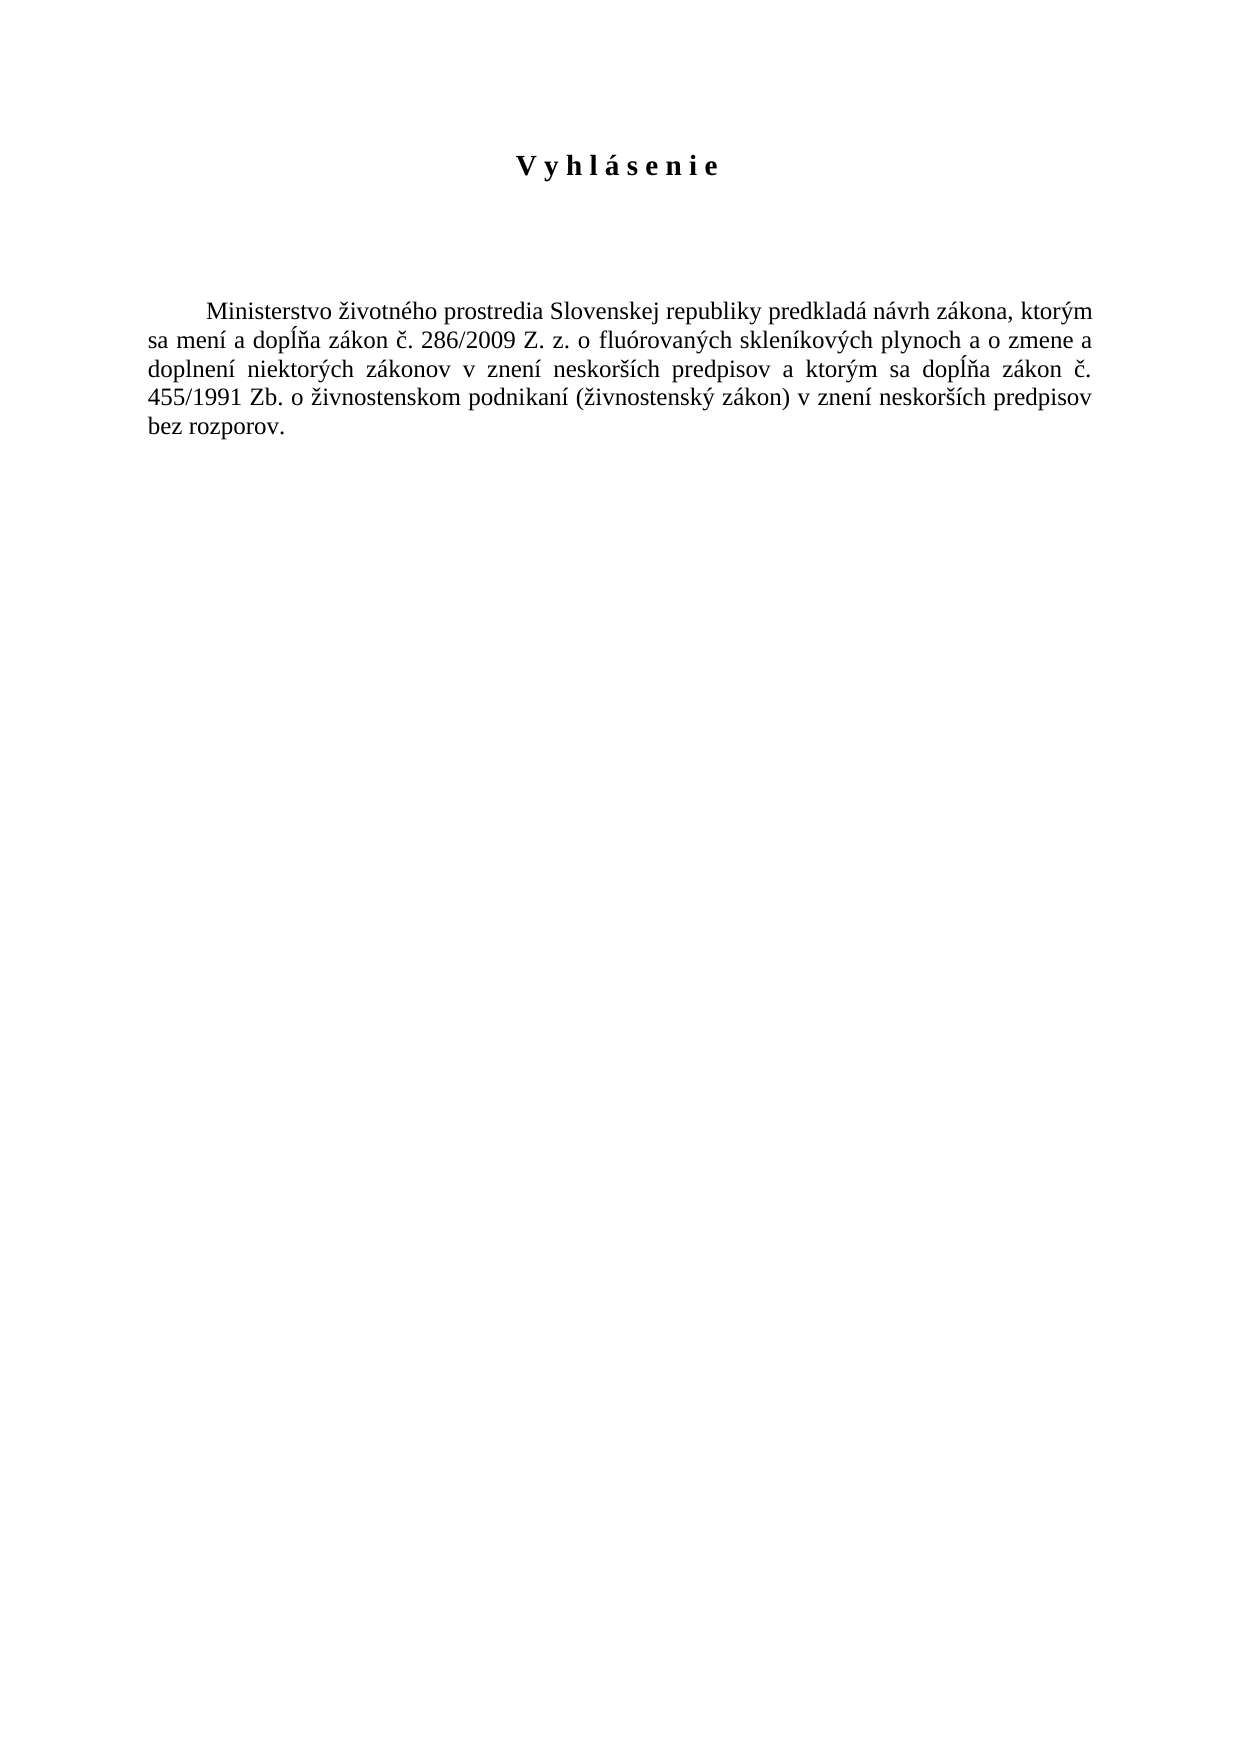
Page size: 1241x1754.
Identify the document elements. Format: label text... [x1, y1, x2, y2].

text Ministerstvo životného prostredia Slovenskej republiky predkladá návrh zákona, ktorým sa mení a dopĺňa zákon č. 286/2009 Z. z. o fluórovaných skleníkových plynoch a o zmene a doplnení niektorých zákonov v znení neskorších predpisov a ktorým sa dopĺňa zákon č. 455/1991 Zb. o živnostenskom podnikaní (živnostenský zákon) v znení neskorších predpisov bez rozporov. [148, 296, 1093, 440]
text V y h l á s e n i e [148, 148, 1093, 181]
